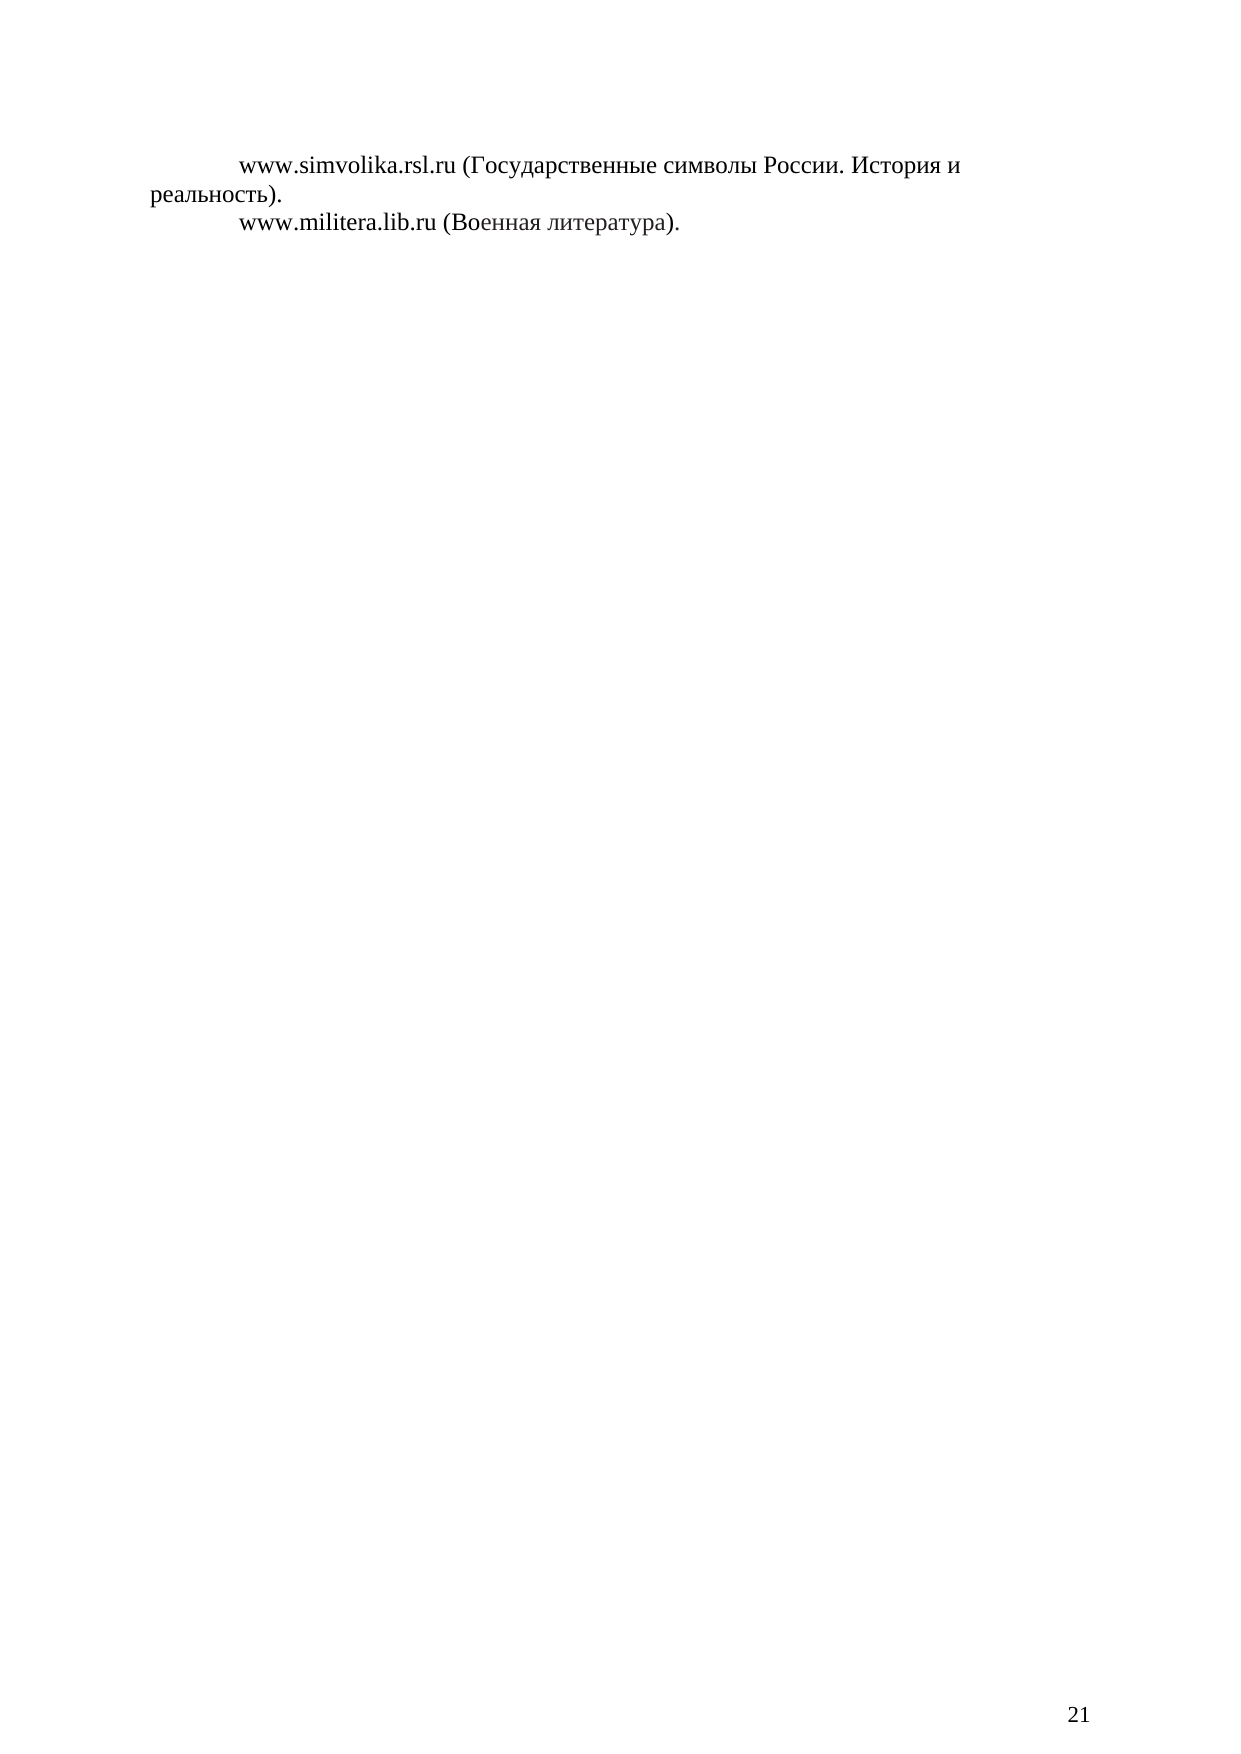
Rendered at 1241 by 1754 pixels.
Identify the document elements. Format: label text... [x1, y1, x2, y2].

text www.militera.lib.ru (Военная литература). [150, 207, 1007, 236]
text www.simvolika.rsl.ru (Государственные символы России. История и реальность). [150, 150, 1096, 207]
